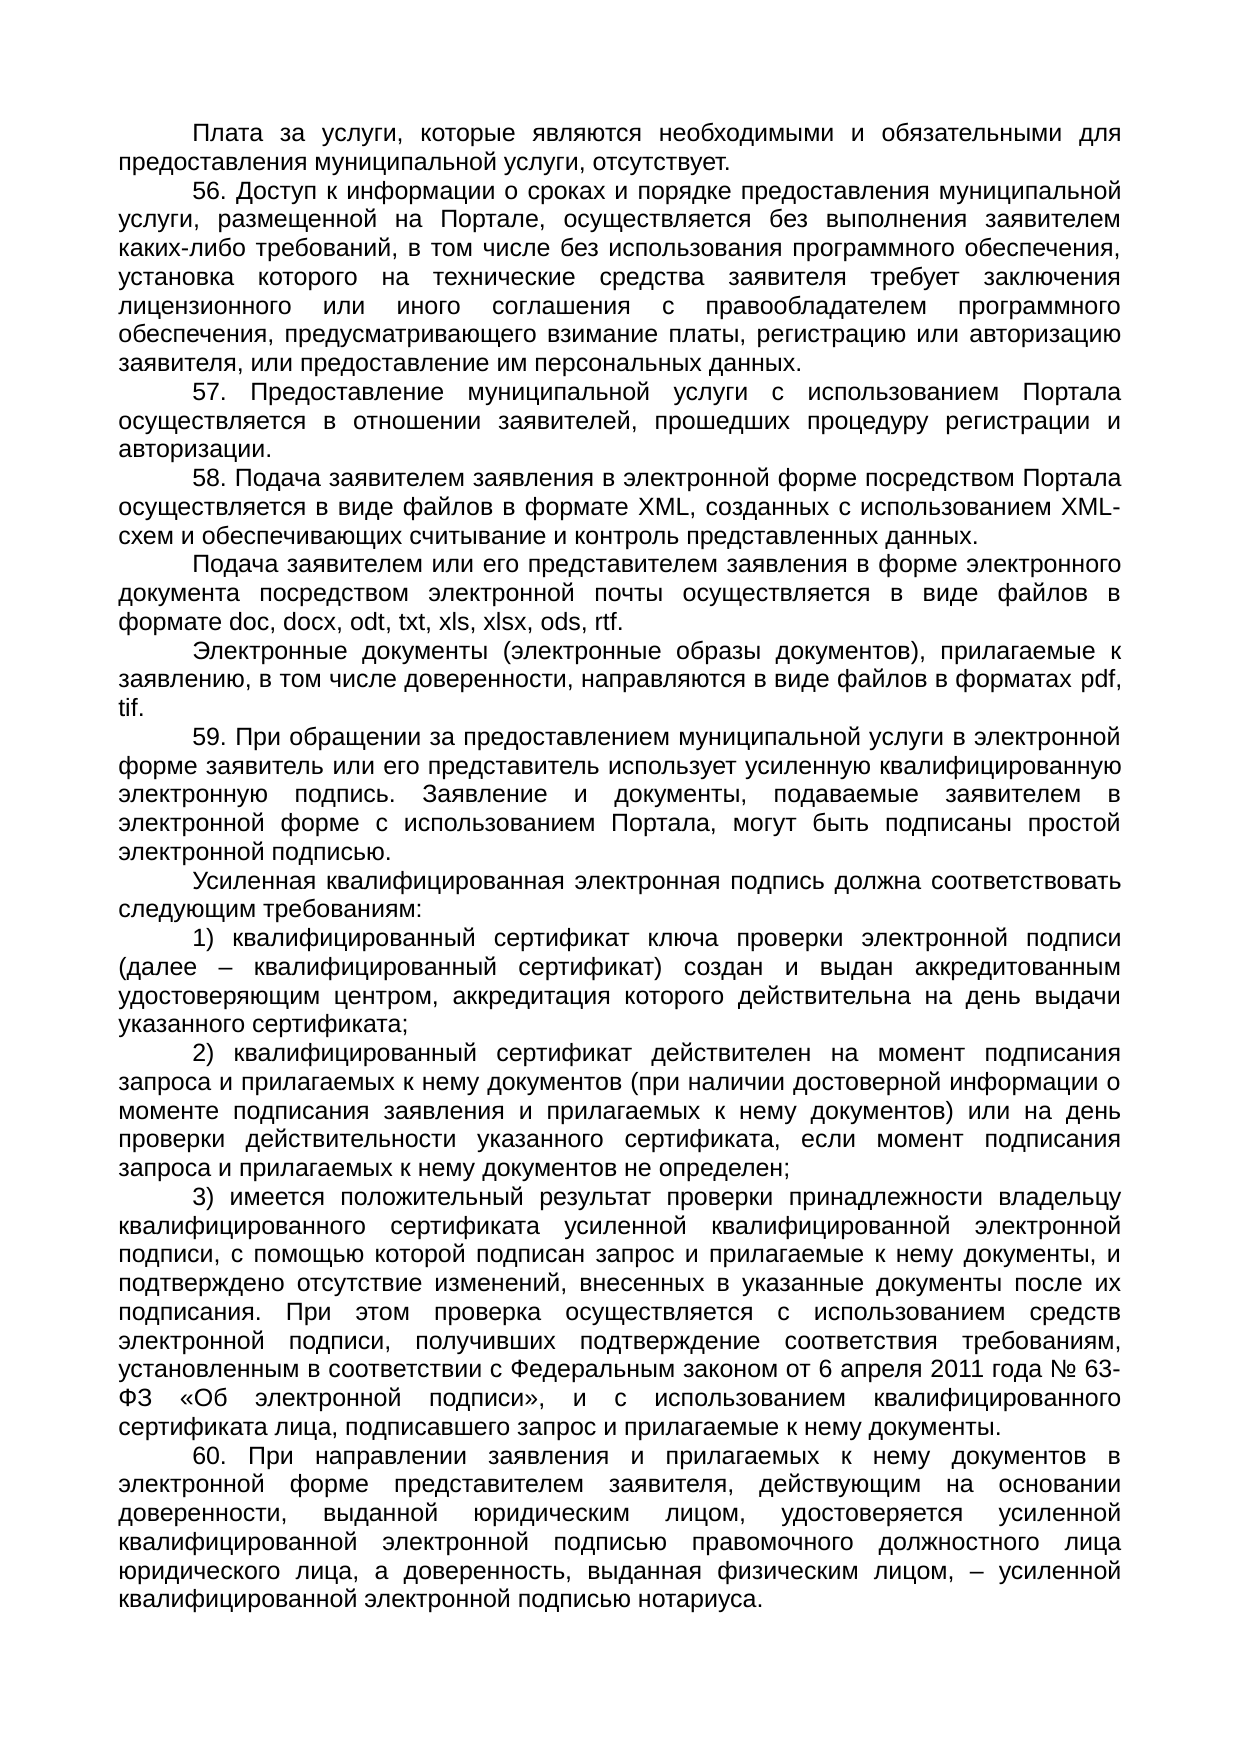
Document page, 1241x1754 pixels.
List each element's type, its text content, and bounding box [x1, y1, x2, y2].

text 60. При направлении заявления и прилагаемых к нему документов в электронной форме представителем заявителя, действующим на основании доверенности, выданной юридическим лицом, удостоверяется усиленной квалифицированной электронной подписью правомочного должностного лица юридического лица, а доверенность, выданная физическим лицом, – усиленной квалифицированной электронной подписью нотариуса. [118, 1441, 1122, 1613]
text 58. Подача заявителем заявления в электронной форме посредством Портала осуществляется в виде файлов в формате XML, созданных с использованием XML-схем и обеспечивающих считывание и контроль представленных данных. [118, 463, 1122, 549]
text 57. Предоставление муниципальной услуги с использованием Портала осуществляется в отношении заявителей, прошедших процедуру регистрации и авторизации. [118, 377, 1122, 463]
text Усиленная квалифицированная электронная подпись должна соответствовать следующим требованиям: [118, 866, 1122, 923]
text 56. Доступ к информации о сроках и порядке предоставления муниципальной услуги, размещенной на Портале, осуществляется без выполнения заявителем каких-либо требований, в том числе без использования программного обеспечения, установка которого на технические средства заявителя требует заключения лицензионного или иного соглашения с правообладателем программного обеспечения, предусматривающего взимание платы, регистрацию или авторизацию заявителя, или предоставление им персональных данных. [118, 176, 1122, 377]
text 59. При обращении за предоставлением муниципальной услуги в электронной форме заявитель или его представитель использует усиленную квалифицированную электронную подпись. Заявление и документы, подаваемые заявителем в электронной форме с использованием Портала, могут быть подписаны простой электронной подписью. [118, 722, 1122, 866]
text Плата за услуги, которые являются необходимыми и обязательными для предоставления муниципальной услуги, отсутствует. [118, 118, 1122, 176]
text 3) имеется положительный результат проверки принадлежности владельцу квалифицированного сертификата усиленной квалифицированной электронной подписи, с помощью которой подписан запрос и прилагаемые к нему документы, и подтверждено отсутствие изменений, внесенных в указанные документы после их подписания. При этом проверка осуществляется с использованием средств электронной подписи, получивших подтверждение соответствия требованиям, установленным в соответствии с Федеральным законом от 6 апреля 2011 года № 63-ФЗ «Об электронной подписи», и с использованием квалифицированного сертификата лица, подписавшего запрос и прилагаемые к нему документы. [118, 1182, 1122, 1441]
text Подача заявителем или его представителем заявления в форме электронного документа посредством электронной почты осуществляется в виде файлов в формате doc, docx, odt, txt, xls, xlsx, ods, rtf. [118, 549, 1122, 636]
text 1) квалифицированный сертификат ключа проверки электронной подписи (далее – квалифицированный сертификат) создан и выдан аккредитованным удостоверяющим центром, аккредитация которого действительна на день выдачи указанного сертификата; [118, 923, 1122, 1038]
text 2) квалифицированный сертификат действителен на момент подписания запроса и прилагаемых к нему документов (при наличии достоверной информации о моменте подписания заявления и прилагаемых к нему документов) или на день проверки действительности указанного сертификата, если момент подписания запроса и прилагаемых к нему документов не определен; [118, 1038, 1122, 1182]
text Электронные документы (электронные образы документов), прилагаемые к заявлению, в том числе доверенности, направляются в виде файлов в форматах pdf, tif. [118, 636, 1122, 722]
